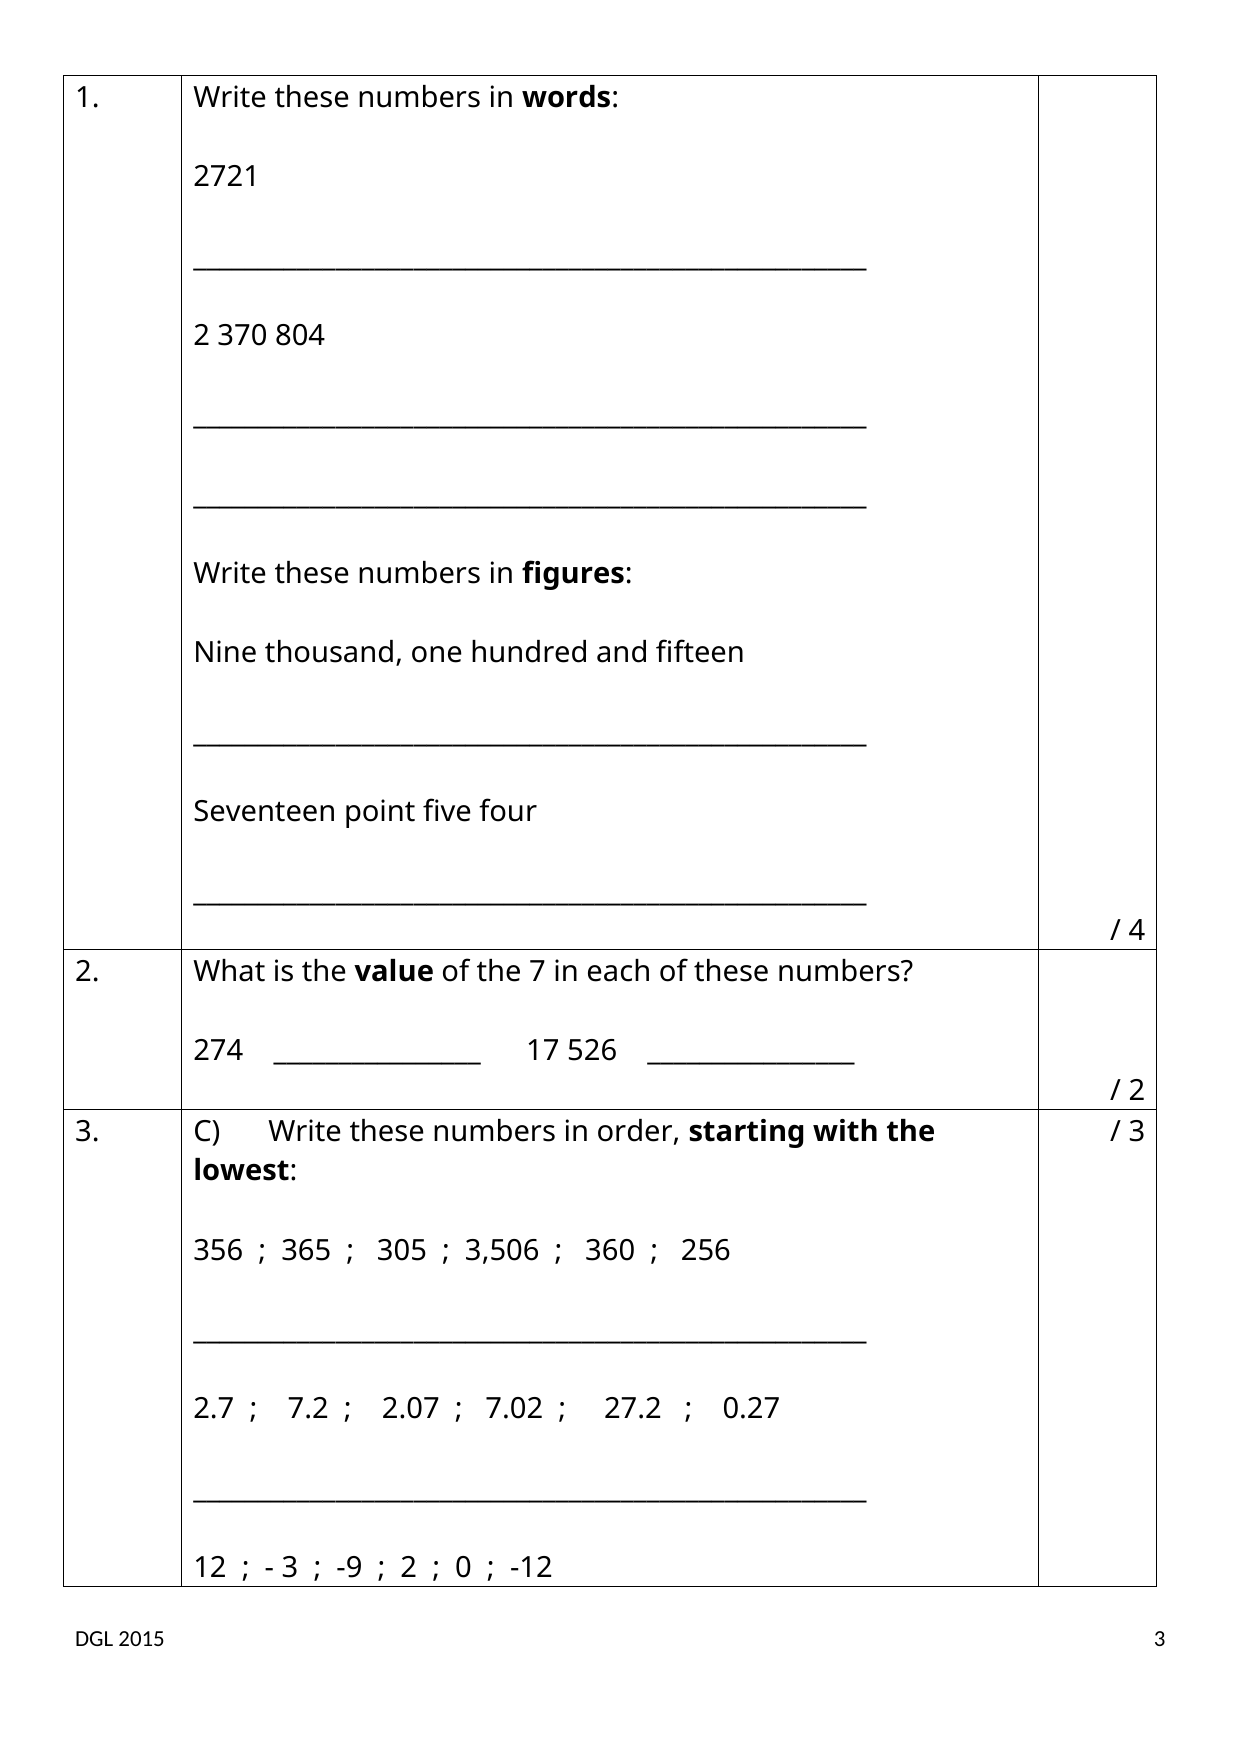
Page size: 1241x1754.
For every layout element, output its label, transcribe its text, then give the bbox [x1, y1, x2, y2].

table_cell / 3 [1039, 1110, 1156, 1586]
table_cell 3. [64, 1110, 181, 1586]
table_cell / 2 [1039, 950, 1156, 1109]
table_header / 4 [1039, 76, 1156, 949]
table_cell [182, 1110, 1038, 1586]
table_cell What is the value of the 7 in each of these numbers? 274 ________________ 17 526 ________________ [182, 950, 1038, 1109]
table_header 1. [64, 76, 181, 949]
table_cell 2. [64, 950, 181, 1109]
table_header Write these numbers in words: 2721 ____________________________________________________ 2 370 804 ____________________________________________________ ____________________________________________________ Write these numbers in figures: Nine thousand, one hundred and fifteen ____________________________________________________ Seventeen point five four ____________________________________________________ [182, 76, 1038, 949]
